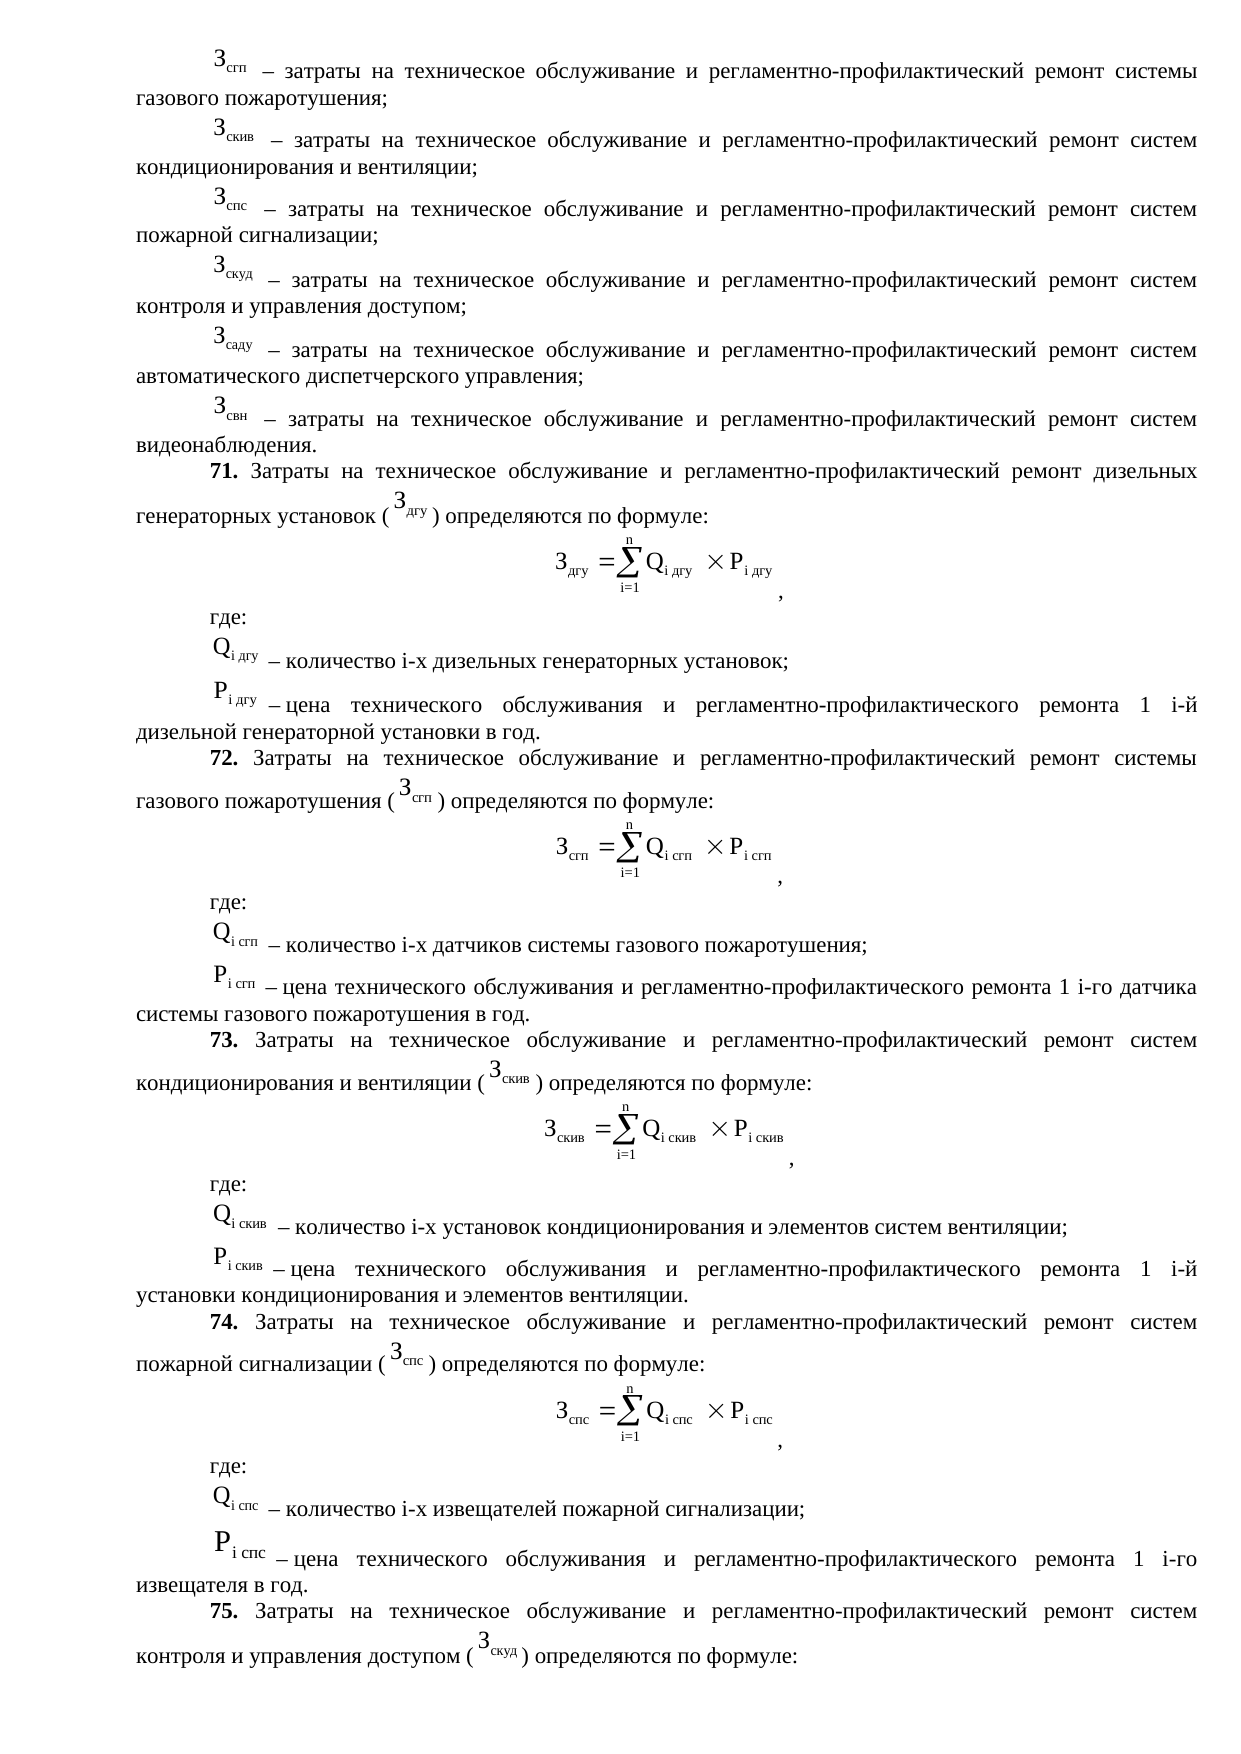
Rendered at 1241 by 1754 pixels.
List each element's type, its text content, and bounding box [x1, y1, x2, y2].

text – затраты на техническое обслуживание и регламентно-профилактический ремонт систем видеонаблюдения. [136, 389, 1199, 458]
text – цена технического обслуживания и регламентно-профилактического ремонта 1 i-го датчика системы газового пожаротушения в год. [136, 957, 1199, 1026]
text , [136, 1377, 1199, 1452]
text – цена технического обслуживания и регламентно-профилактического ремонта 1 i-го извещателя в год. [136, 1521, 1199, 1598]
text – затраты на техническое обслуживание и регламентно-профилактический ремонт систем автоматического диспетчерского управления; [136, 318, 1199, 389]
text где: [136, 888, 1199, 915]
text , [136, 528, 1199, 603]
text 71. Затраты на техническое обслуживание и регламентно-профилактический ремонт дизельных генераторных установок () определяются по формуле: [136, 458, 1199, 528]
text , [136, 1095, 1199, 1170]
text – количество i-х датчиков системы газового пожаротушения; [136, 915, 1199, 957]
text 75. Затраты на техническое обслуживание и регламентно-профилактический ремонт систем контроля и управления доступом () определяются по формуле: [136, 1598, 1199, 1668]
text 74. Затраты на техническое обслуживание и регламентно-профилактический ремонт систем пожарной сигнализации () определяются по формуле: [136, 1308, 1199, 1377]
text 73. Затраты на техническое обслуживание и регламентно-профилактический ремонт систем кондиционирования и вентиляции () определяются по формуле: [136, 1026, 1199, 1095]
text – затраты на техническое обслуживание и регламентно-профилактический ремонт систем кондиционирования и вентиляции; [136, 110, 1199, 179]
text где: [136, 1170, 1199, 1197]
text 72. Затраты на техническое обслуживание и регламентно-профилактический ремонт системы газового пожаротушения () определяются по формуле: [136, 744, 1199, 813]
text где: [136, 603, 1199, 630]
text где: [136, 1452, 1199, 1478]
text – цена технического обслуживания и регламентно-профилактического ремонта 1 i-й установки кондиционирования и элементов вентиляции. [136, 1239, 1199, 1308]
text – затраты на техническое обслуживание и регламентно-профилактический ремонт системы газового пожаротушения; [136, 41, 1199, 110]
text – количество i-х извещателей пожарной сигнализации; [136, 1478, 1199, 1521]
text – количество i-х установок кондиционирования и элементов систем вентиляции; [136, 1197, 1199, 1239]
text – цена технического обслуживания и регламентно-профилактического ремонта 1 i-й дизельной генераторной установки в год. [136, 674, 1199, 744]
text – затраты на техническое обслуживание и регламентно-профилактический ремонт систем контроля и управления доступом; [136, 248, 1199, 318]
text – затраты на техническое обслуживание и регламентно-профилактический ремонт систем пожарной сигнализации; [136, 179, 1199, 248]
text , [136, 813, 1199, 888]
text – количество i-х дизельных генераторных установок; [136, 630, 1199, 674]
